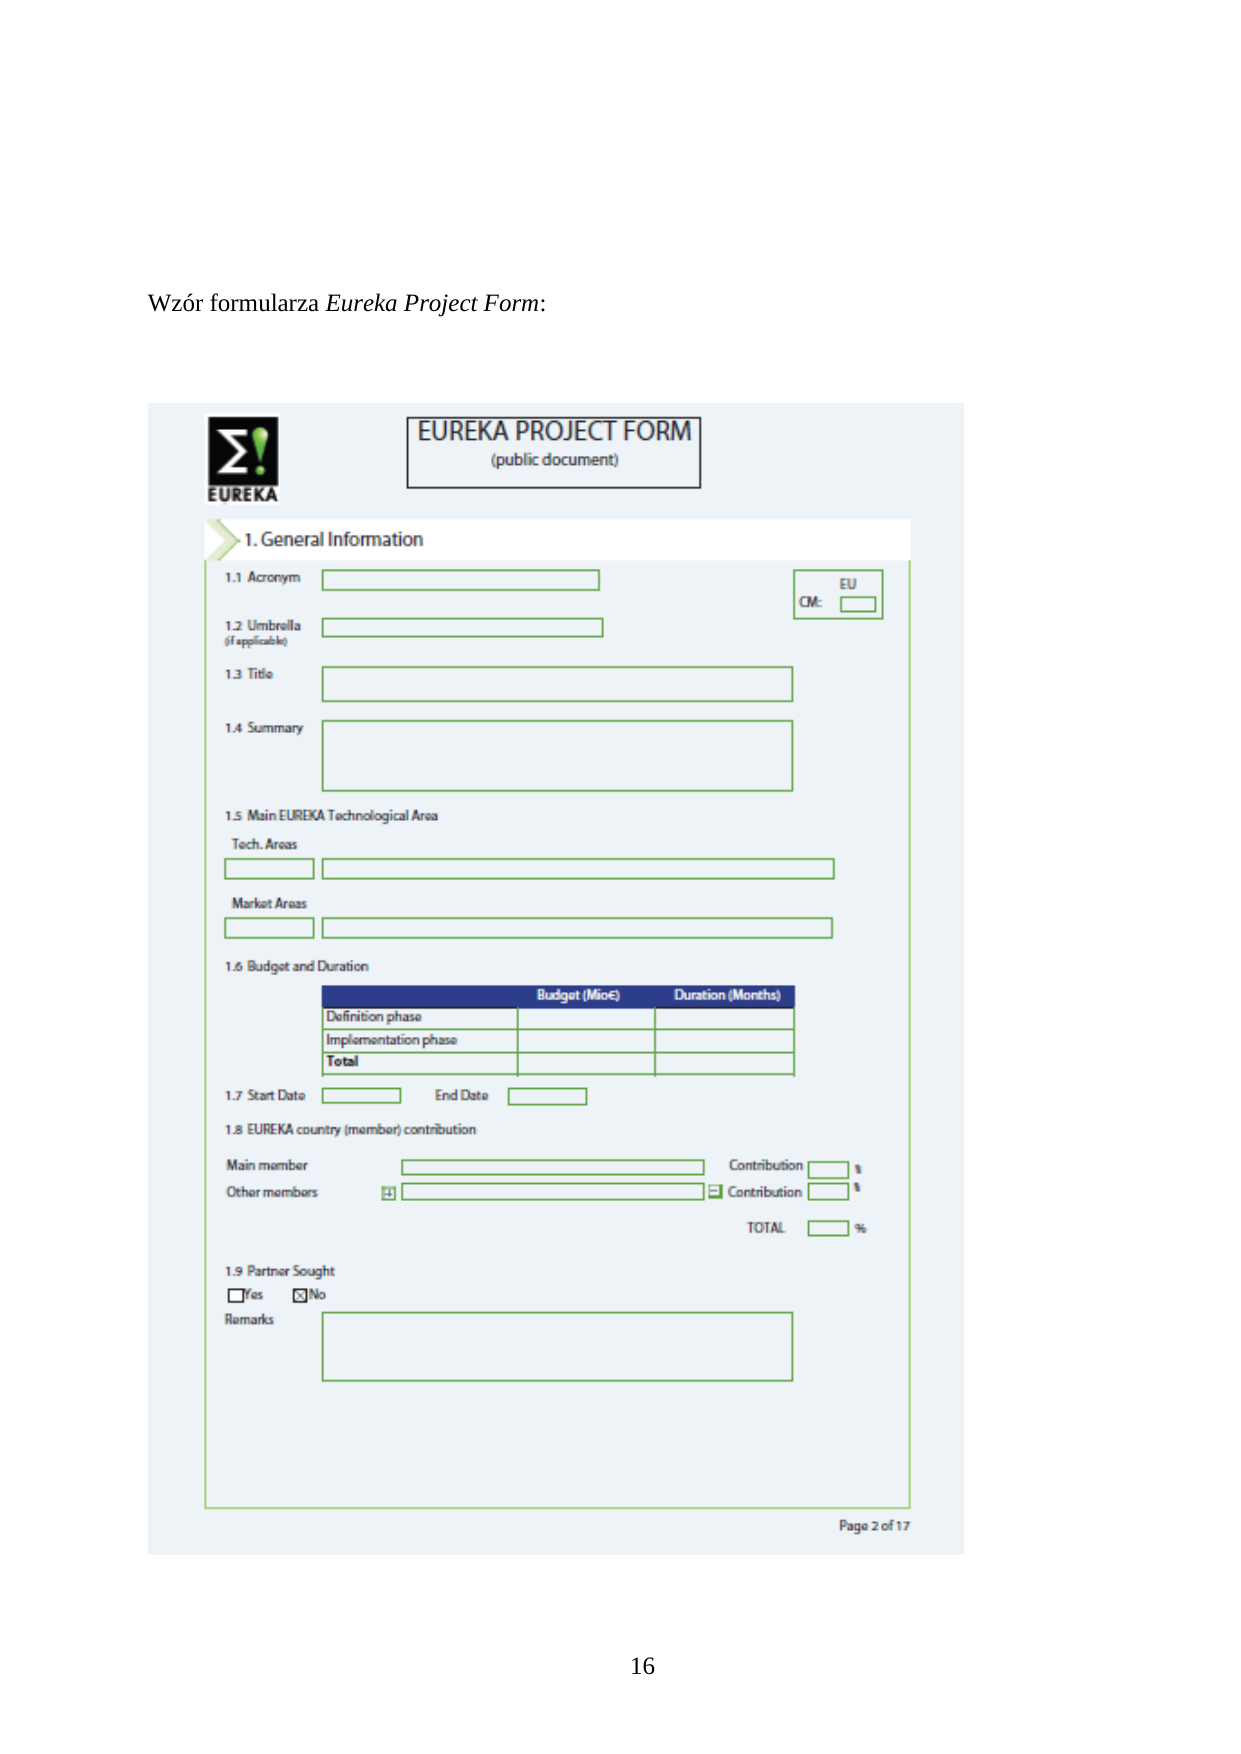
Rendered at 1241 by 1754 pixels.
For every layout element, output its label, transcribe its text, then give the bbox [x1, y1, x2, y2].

text Wzór formularza Eureka Project Form: [148, 288, 1137, 317]
